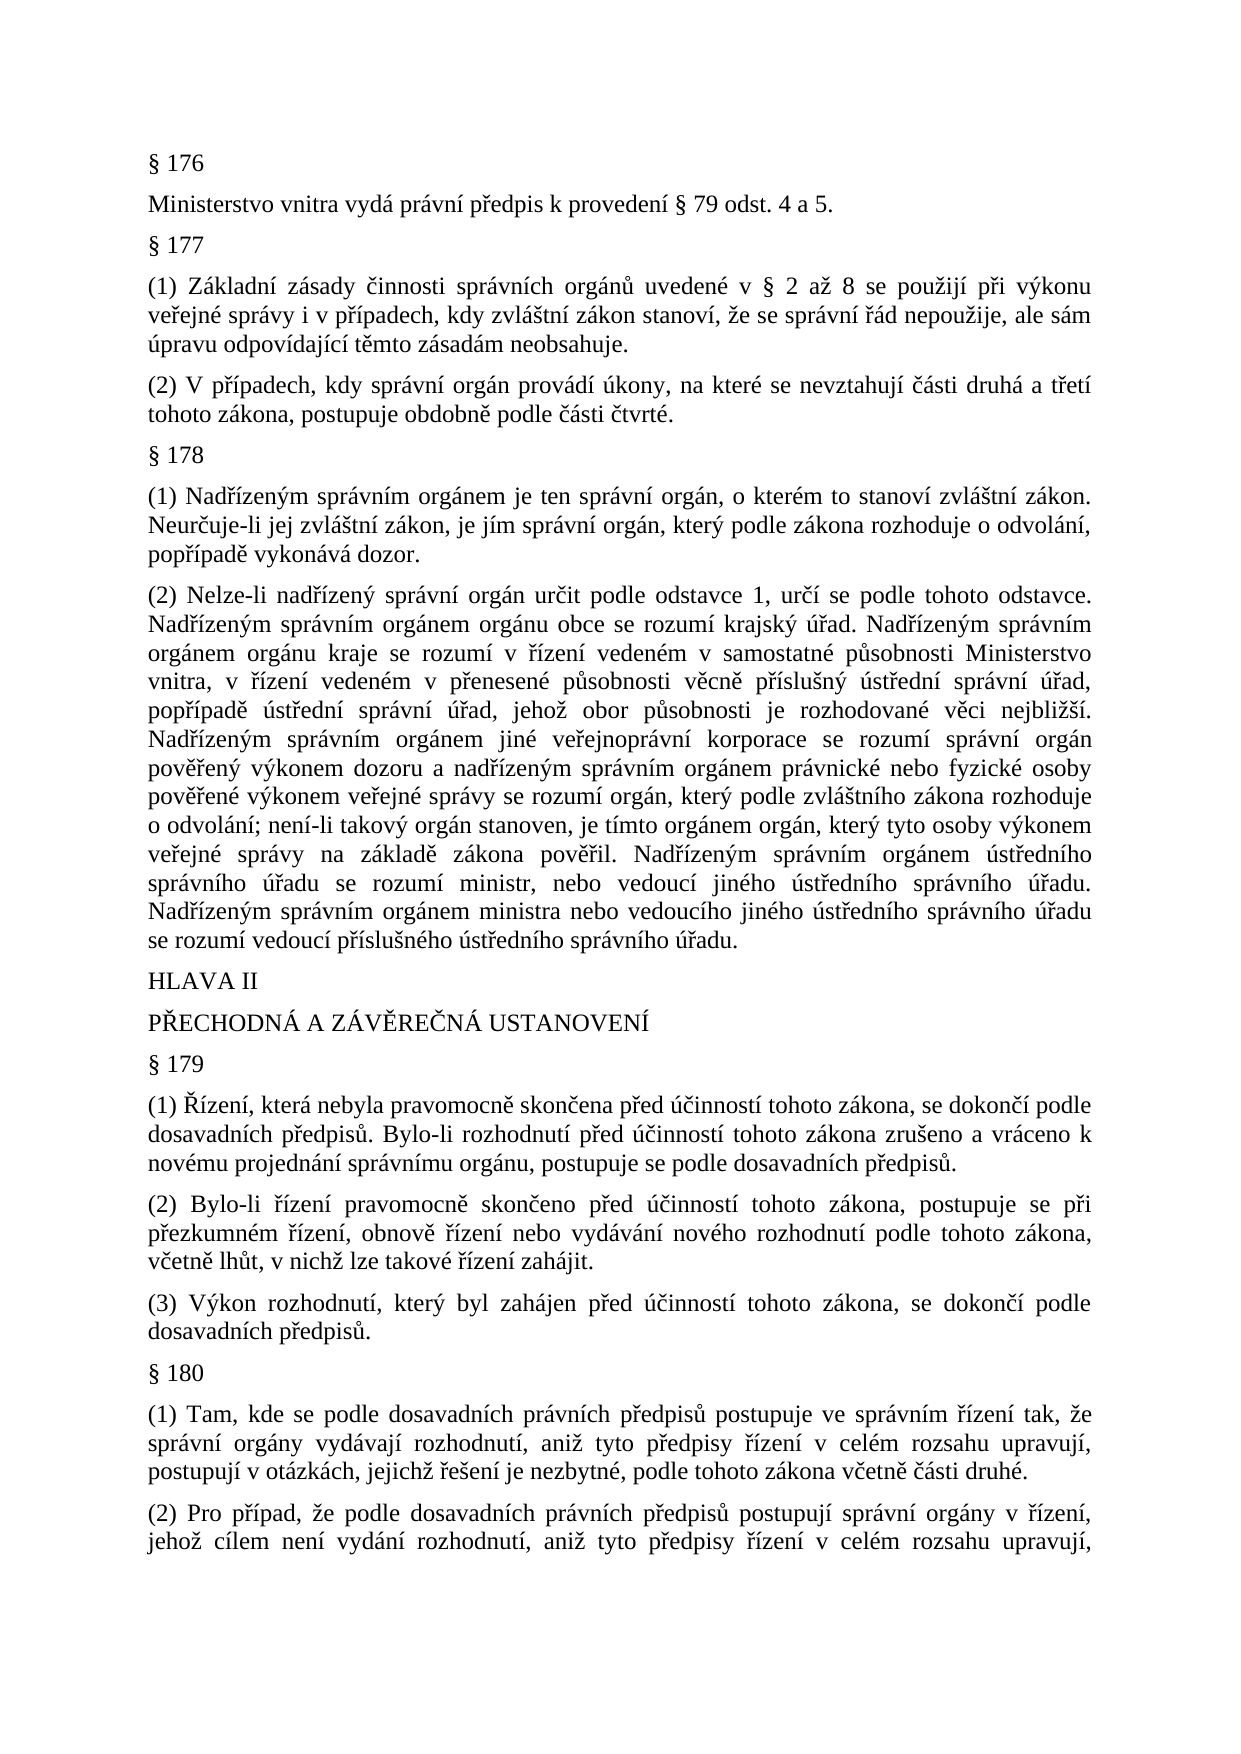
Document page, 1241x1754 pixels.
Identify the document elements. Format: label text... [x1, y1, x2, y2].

text (2) Nelze-li nadřízený správní orgán určit podle odstavce 1, určí se podle tohoto odstavce. Nadřízeným správním orgánem orgánu obce se rozumí krajský úřad. Nadřízeným správním orgánem orgánu kraje se rozumí v řízení vedeném v samostatné působnosti Ministerstvo vnitra, v řízení vedeném v přenesené působnosti věcně příslušný ústřední správní úřad, popřípadě ústřední správní úřad, jehož obor působnosti je rozhodované věci nejbližší. Nadřízeným správním orgánem jiné veřejnoprávní korporace se rozumí správní orgán pověřený výkonem dozoru a nadřízeným správním orgánem právnické nebo fyzické osoby pověřené výkonem veřejné správy se rozumí orgán, který podle zvláštního zákona rozhoduje o odvolání; není-li takový orgán stanoven, je tímto orgánem orgán, který tyto osoby výkonem veřejné správy na základě zákona pověřil. Nadřízeným správním orgánem ústředního správního úřadu se rozumí ministr, nebo vedoucí jiného ústředního správního úřadu. Nadřízeným správním orgánem ministra nebo vedoucího jiného ústředního správního úřadu se rozumí vedoucí příslušného ústředního správního úřadu. [148, 580, 1093, 954]
text (1) Tam, kde se podle dosavadních právních předpisů postupuje ve správním řízení tak, že správní orgány vydávají rozhodnutí, aniž tyto předpisy řízení v celém rozsahu upravují, postupují v otázkách, jejichž řešení je nezbytné, podle tohoto zákona včetně části druhé. [148, 1399, 1093, 1485]
text PŘECHODNÁ A ZÁVĚREČNÁ USTANOVENÍ [148, 1008, 1093, 1036]
text (2) V případech, kdy správní orgán provádí úkony, na které se nevztahují části druhá a třetí tohoto zákona, postupuje obdobně podle části čtvrté. [148, 370, 1093, 428]
text § 176 [148, 148, 1093, 176]
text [148, 1498, 1093, 1555]
text (3) Výkon rozhodnutí, který byl zahájen před účinností tohoto zákona, se dokončí podle dosavadních předpisů. [148, 1288, 1093, 1345]
text § 178 [148, 440, 1093, 469]
text (1) Základní zásady činnosti správních orgánů uvedené v § 2 až 8 se použijí při výkonu veřejné správy i v případech, kdy zvláštní zákon stanoví, že se správní řád nepoužije, ale sám úpravu odpovídající těmto zásadám neobsahuje. [148, 271, 1093, 358]
text § 177 [148, 230, 1093, 259]
text HLAVA II [148, 966, 1093, 995]
text (1) Řízení, která nebyla pravomocně skončena před účinností tohoto zákona, se dokončí podle dosavadních předpisů. Bylo-li rozhodnutí před účinností tohoto zákona zrušeno a vráceno k novému projednání správnímu orgánu, postupuje se podle dosavadních předpisů. [148, 1090, 1093, 1176]
text Ministerstvo vnitra vydá právní předpis k provedení § 79 odst. 4 a 5. [148, 189, 1093, 218]
text (1) Nadřízeným správním orgánem je ten správní orgán, o kterém to stanoví zvláštní zákon. Neurčuje-li jej zvláštní zákon, je jím správní orgán, který podle zákona rozhoduje o odvolání, popřípadě vykonává dozor. [148, 481, 1093, 568]
text (2) Bylo-li řízení pravomocně skončeno před účinností tohoto zákona, postupuje se při přezkumném řízení, obnově řízení nebo vydávání nového rozhodnutí podle tohoto zákona, včetně lhůt, v nichž lze takové řízení zahájit. [148, 1189, 1093, 1275]
text § 179 [148, 1049, 1093, 1078]
text § 180 [148, 1358, 1093, 1386]
